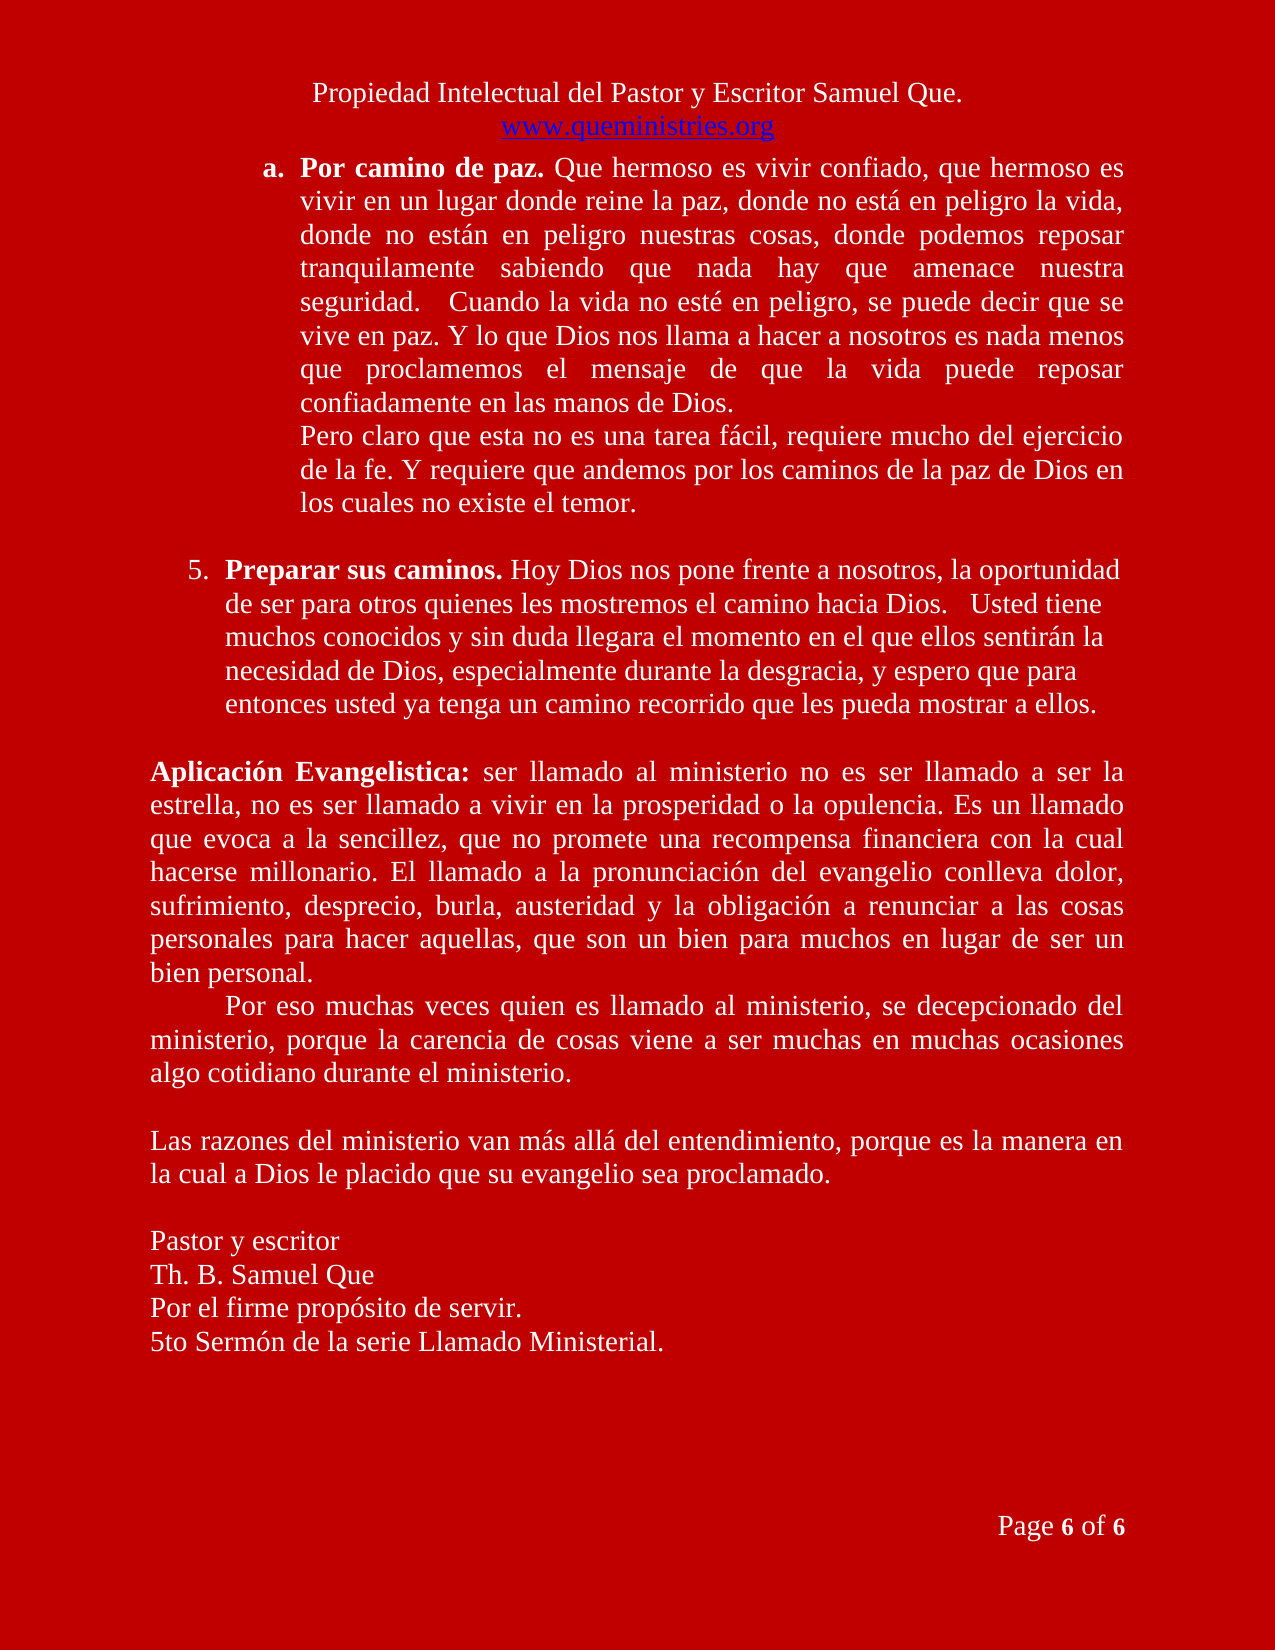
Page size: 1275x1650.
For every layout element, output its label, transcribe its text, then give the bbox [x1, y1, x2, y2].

text Pastor y escritor [150, 1223, 1125, 1257]
text Th. B. Samuel Que [150, 1257, 1125, 1290]
list Por camino de paz. Que hermoso es vivir confiado, que hermoso es vivir en un lugar donde reine la paz, donde no está en peligro la vida, donde no están en peligro nuestras cosas, donde podemos reposar tranquilamente sabiendo que nada hay que amenace nuestra seguridad. Cuando la vida no esté en peligro, se puede decir que se vive en paz. Y lo que Dios nos llama a hacer a nosotros es nada menos que proclamemos el mensaje de que la vida puede reposar confiadamente en las manos de Dios. [262, 150, 1125, 418]
text 5to Sermón de la serie Llamado Ministerial. [150, 1324, 1125, 1357]
text Por eso muchas veces quien es llamado al ministerio, se decepcionado del ministerio, porque la carencia de cosas viene a ser muchas en muchas ocasiones algo cotidiano durante el ministerio. [150, 988, 1125, 1089]
list Preparar sus caminos. Hoy Dios nos pone frente a nosotros, la oportunidad de ser para otros quienes les mostremos el camino hacia Dios. Usted tiene muchos conocidos y sin duda llegara el momento en el que ellos sentirán la necesidad de Dios, especialmente durante la desgracia, y espero que para entonces usted ya tenga un camino recorrido que les pueda mostrar a ellos. [187, 552, 1125, 720]
text Por el firme propósito de servir. [150, 1290, 1125, 1324]
text Pero claro que esta no es una tarea fácil, requiere mucho del ejercicio de la fe. Y requiere que andemos por los caminos de la paz de Dios en los cuales no existe el temor. [300, 418, 1125, 519]
text Aplicación Evangelistica: ser llamado al ministerio no es ser llamado a ser la estrella, no es ser llamado a vivir en la prosperidad o la opulencia. Es un llamado que evoca a la sencillez, que no promete una recompensa financiera con la cual hacerse millonario. El llamado a la pronunciación del evangelio conlleva dolor, sufrimiento, desprecio, burla, austeridad y la obligación a renunciar a las cosas personales para hacer aquellas, que son un bien para muchos en lugar de ser un bien personal. [150, 754, 1125, 988]
text Las razones del ministerio van más allá del entendimiento, porque es la manera en la cual a Dios le placido que su evangelio sea proclamado. [150, 1123, 1125, 1190]
